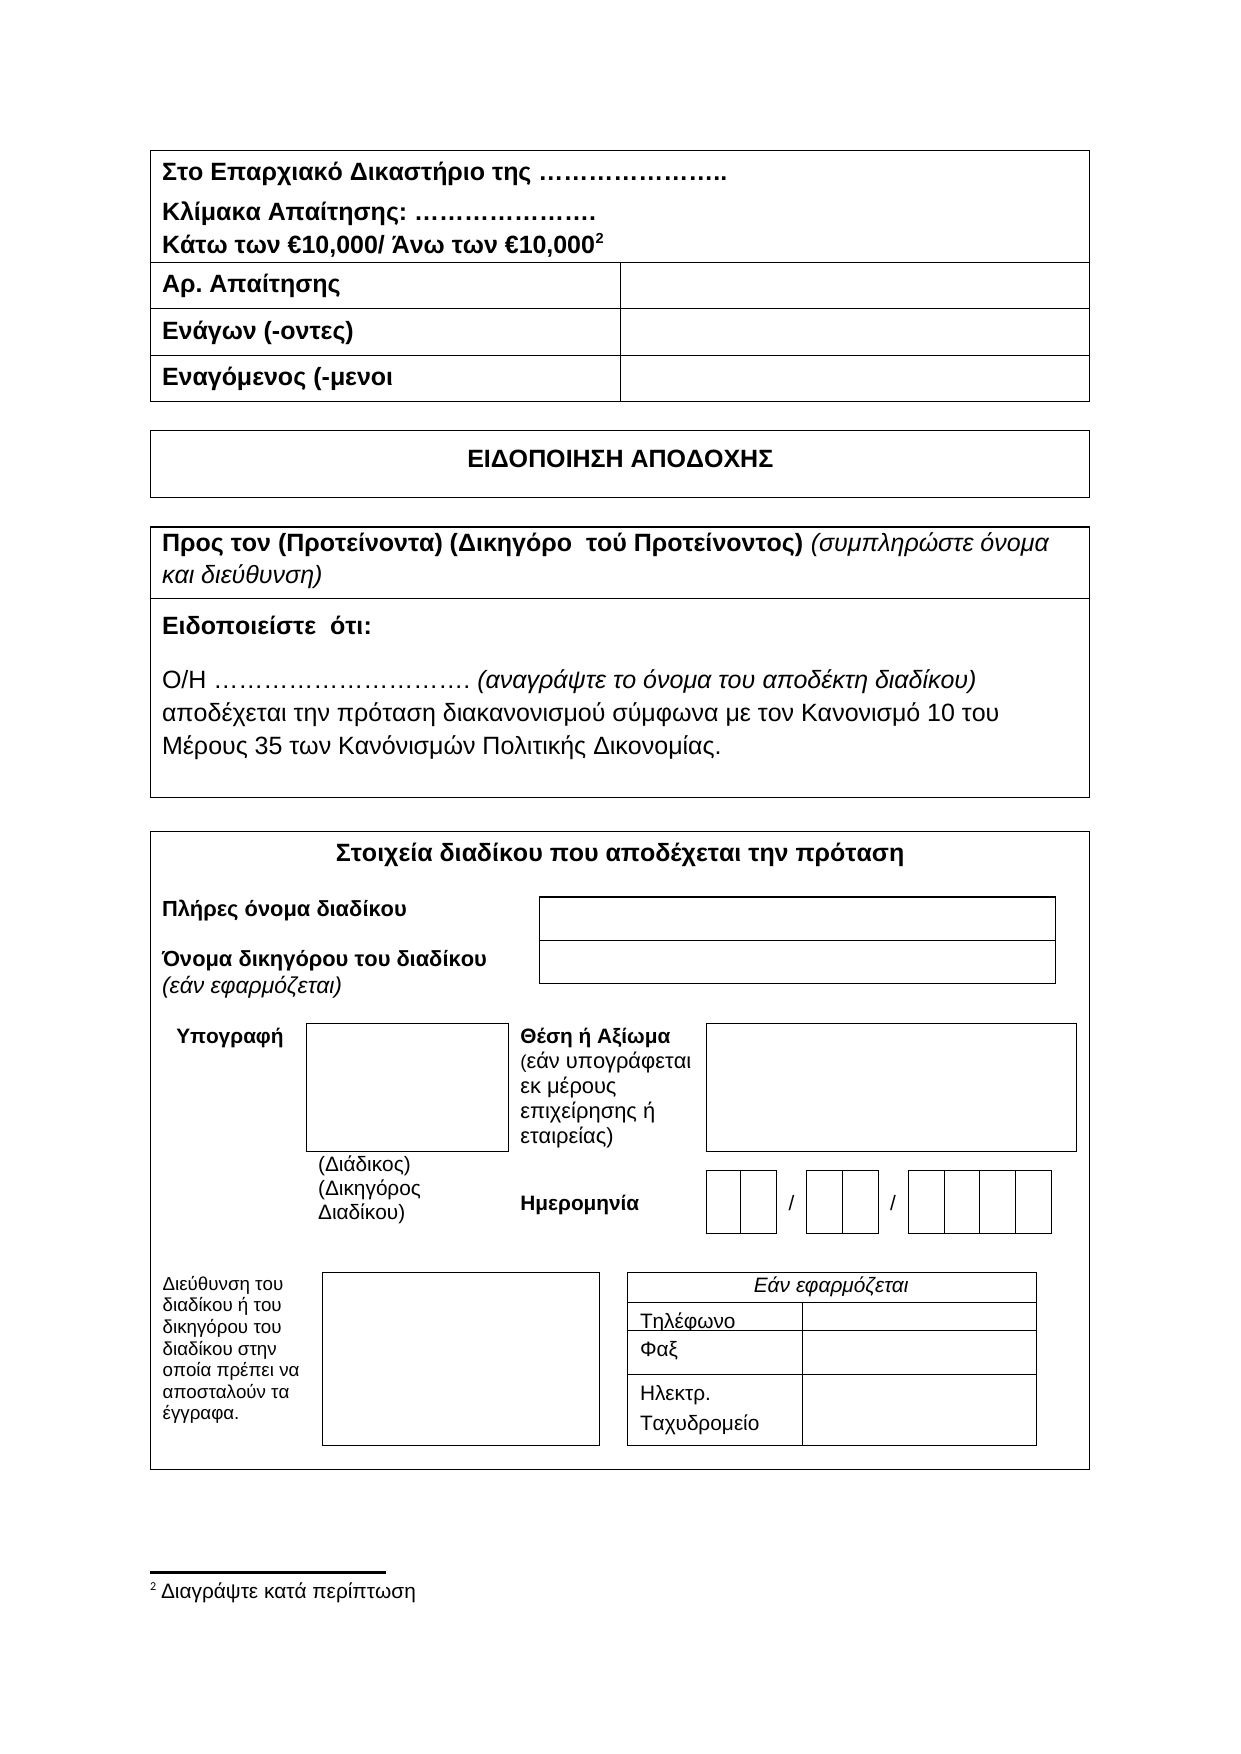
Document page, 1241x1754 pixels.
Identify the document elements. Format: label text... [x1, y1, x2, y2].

table_header Προς τον (Προτείνοντα) (Δικηγόρο τού Προτείνοντος) (συμπληρώστε όνομα και διεύθυνση) [151, 528, 1089, 598]
table_header Στοιχεία διαδίκου που αποδέχεται την πρόταση Πλήρες όνομα διαδίκου Όνομα δικηγόρου του διαδίκου (εάν εφαρμόζεται) [151, 832, 1089, 1469]
table_cell [621, 309, 1089, 354]
table_header Στο Επαρχιακό Δικαστήριο της ………………….. Κλίμακα Απαίτησης: …………………. Κάτω των €10,000/ Άνω των €10,000 [151, 151, 1089, 262]
table_cell [621, 356, 1089, 401]
table_cell Εναγόμενος (-μενοι [151, 356, 620, 401]
table_cell [621, 263, 1089, 308]
table_cell Ειδοποιείστε ότι: Ο/Η …………………………. (αναγράψτε το όνομα του αποδέκτη διαδίκου) αποδέχεται την πρόταση διακανονισμού σύμφωνα με τον Κανονισμό 10 του Μέρους 35 των Κανόνισμών Πολιτικής Δικονομίας. [151, 599, 1089, 797]
table_cell Αρ. Απαίτησης [151, 263, 620, 308]
table_cell Ενάγων (-οντες) [151, 309, 620, 354]
table_header ΕΙΔΟΠΟΙΗΣΗ ΑΠΟΔΟΧΗΣ [151, 431, 1089, 497]
